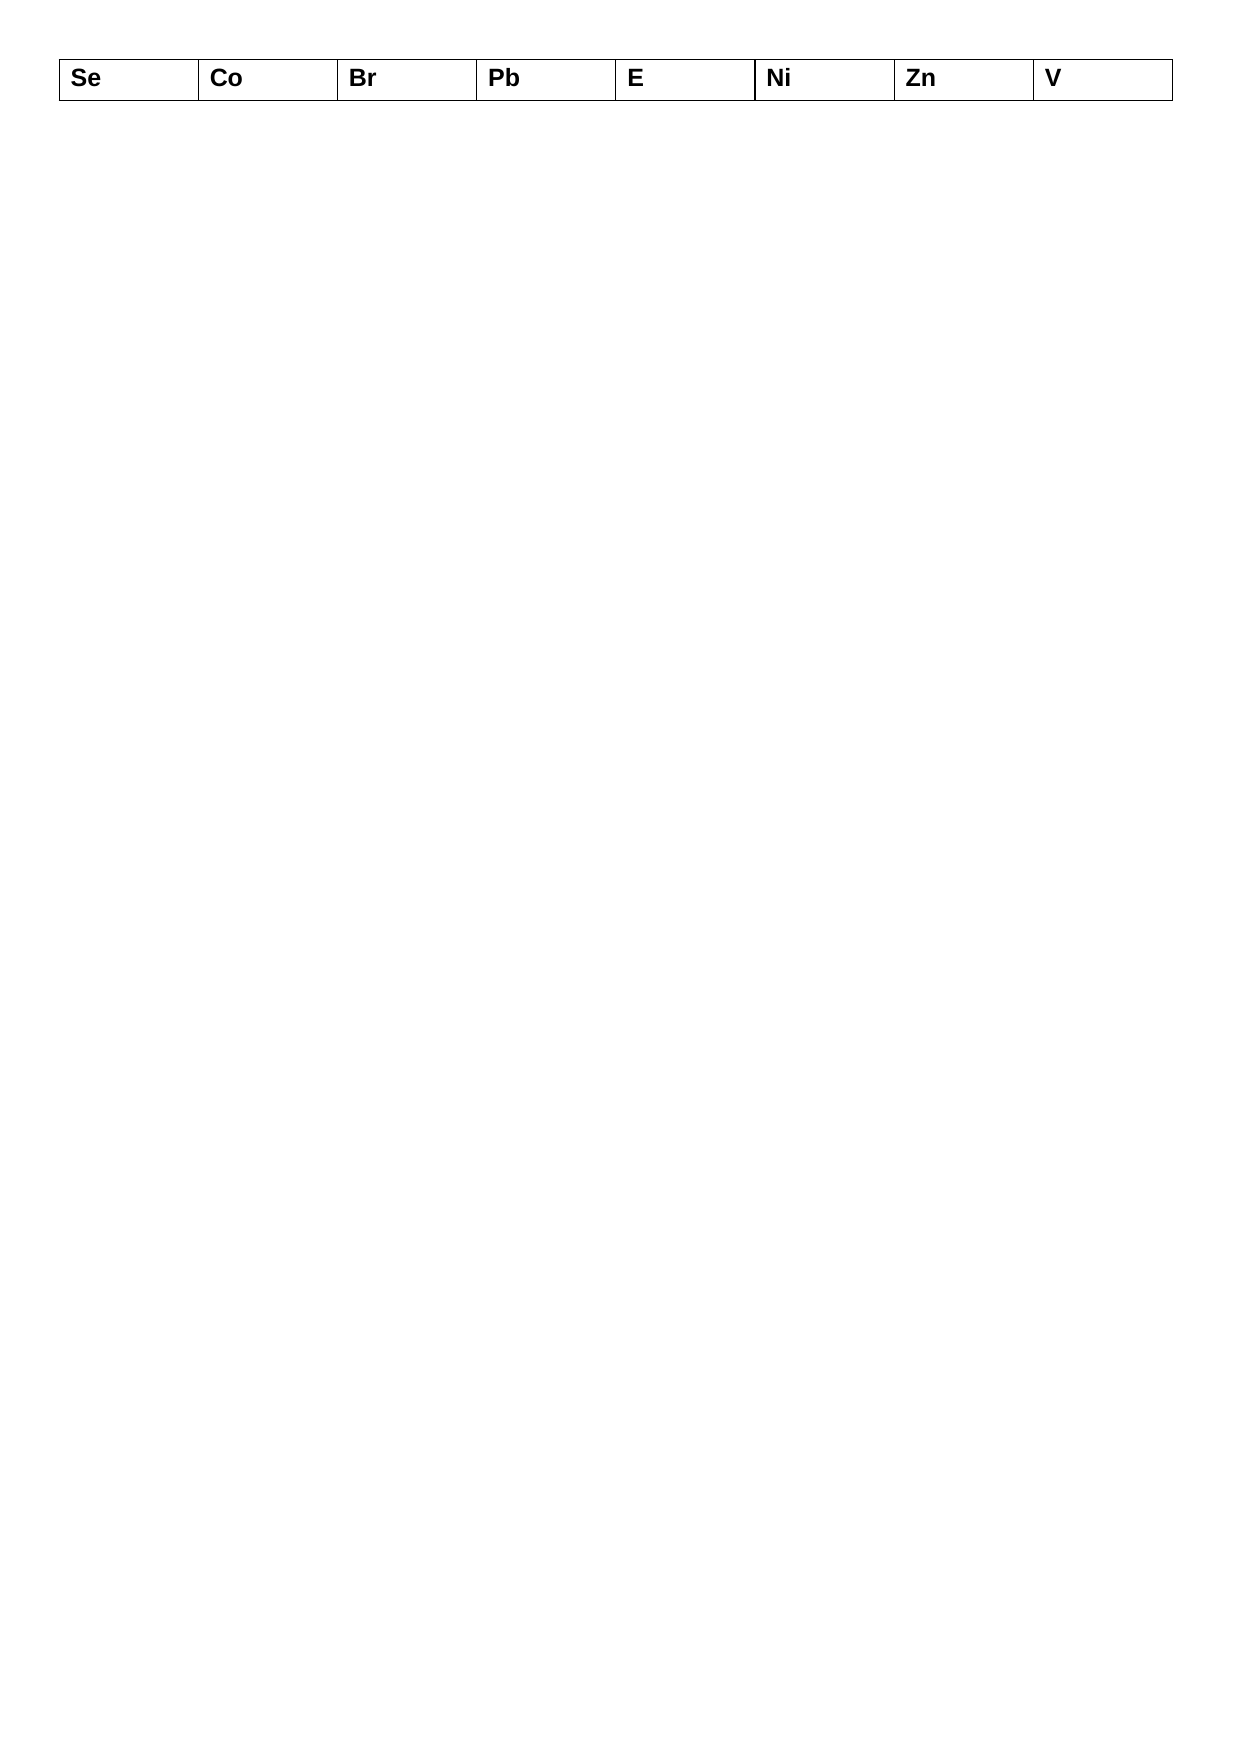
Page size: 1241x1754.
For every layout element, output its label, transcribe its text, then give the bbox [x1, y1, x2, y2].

table_cell Ni [756, 60, 894, 100]
table_cell V [1034, 60, 1172, 100]
table_cell Br [338, 60, 476, 100]
table_cell Pb [477, 60, 615, 100]
table_cell Zn [895, 60, 1033, 100]
table_cell Se [60, 60, 198, 100]
table_cell E [616, 60, 754, 100]
table_cell Co [199, 60, 337, 100]
